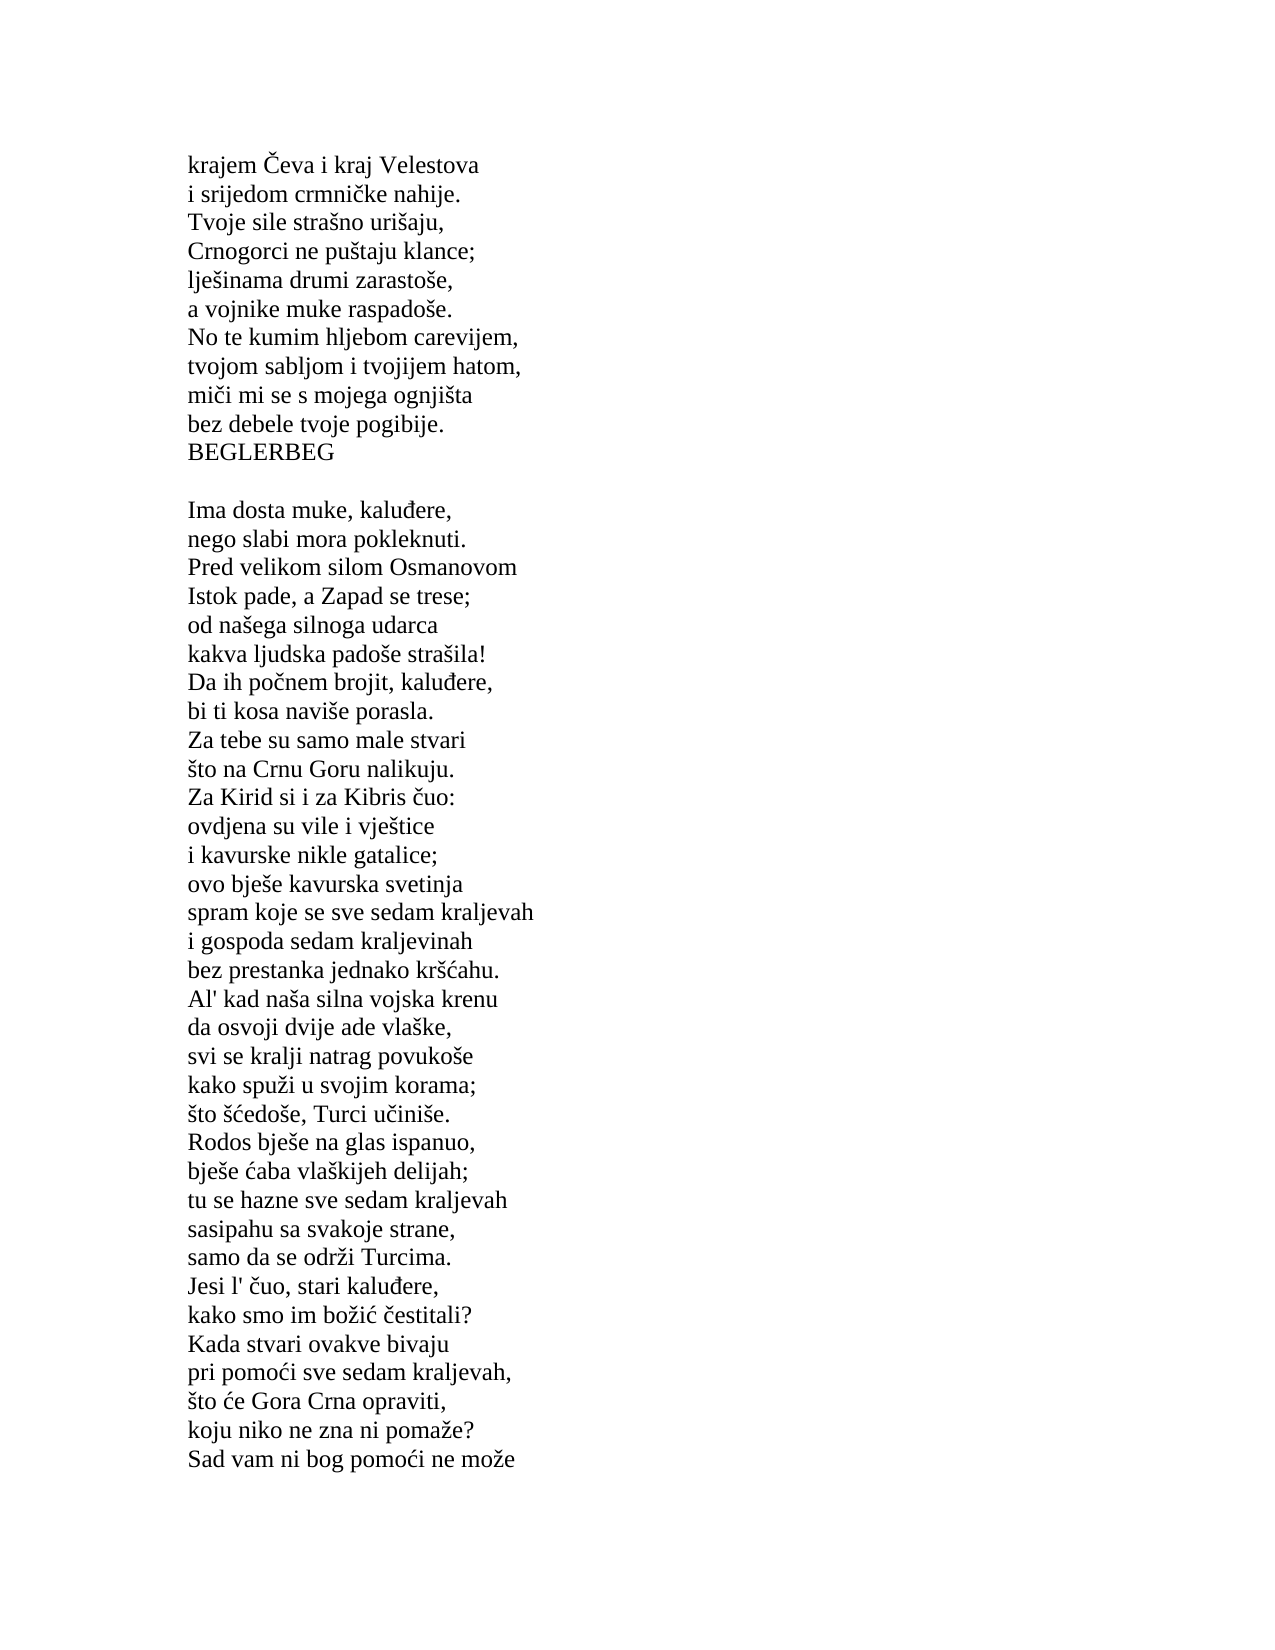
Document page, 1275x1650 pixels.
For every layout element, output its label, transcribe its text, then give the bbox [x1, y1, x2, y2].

text koju niko ne zna ni pomaže? [150, 1415, 1125, 1444]
text bješe ćaba vlaškijeh delijah; [150, 1156, 1125, 1185]
text Za Kirid si i za Kibris čuo: [150, 782, 1125, 811]
text i kavurske nikle gatalice; [150, 840, 1125, 869]
text kako spuži u svojim korama; [150, 1070, 1125, 1099]
text bi ti kosa naviše porasla. [150, 696, 1125, 725]
text sasipahu sa svakoje strane, [150, 1214, 1125, 1242]
text ovo bješe kavurska svetinja [150, 869, 1125, 897]
text spram koje se sve sedam kraljevah [150, 897, 1125, 926]
text krajem Čeva i kraj Velestova [150, 150, 1125, 179]
text Da ih počnem brojit, kaluđere, [150, 667, 1125, 696]
text lješinama drumi zarastoše, [150, 265, 1125, 294]
text da osvoji dvije ade vlaške, [150, 1012, 1125, 1041]
text što na Crnu Goru nalikuju. [150, 754, 1125, 782]
text Tvoje sile strašno urišaju, [150, 207, 1125, 236]
text pri pomoći sve sedam kraljevah, [150, 1357, 1125, 1386]
text kakva ljudska padoše strašila! [150, 639, 1125, 667]
text Sad vam ni bog pomoći ne može [150, 1444, 1125, 1472]
text Pred velikom silom Osmanovom [150, 552, 1125, 581]
text Al' kad naša silna vojska krenu [150, 984, 1125, 1012]
text tu se hazne sve sedam kraljevah [150, 1185, 1125, 1214]
text i gospoda sedam kraljevinah [150, 926, 1125, 955]
text miči mi se s mojega ognjišta [150, 380, 1125, 409]
text No te kumim hljebom carevijem, [150, 322, 1125, 351]
text Ima dosta muke, kaluđere, [150, 495, 1125, 524]
text Rodos bješe na glas ispanuo, [150, 1127, 1125, 1156]
text Kada stvari ovakve bivaju [150, 1329, 1125, 1357]
text od našega silnoga udarca [150, 610, 1125, 639]
text Za tebe su samo male stvari [150, 725, 1125, 754]
text bez debele tvoje pogibije. [150, 409, 1125, 437]
text BEGLERBEG [150, 437, 1125, 466]
text bez prestanka jednako kršćahu. [150, 955, 1125, 984]
text Istok pade, a Zapad se trese; [150, 581, 1125, 610]
text Jesi l' čuo, stari kaluđere, [150, 1271, 1125, 1300]
text samo da se održi Turcima. [150, 1242, 1125, 1271]
text ovdjena su vile i vještice [150, 811, 1125, 840]
text što će Gora Crna opraviti, [150, 1386, 1125, 1415]
text nego slabi mora pokleknuti. [150, 524, 1125, 552]
text i srijedom crmničke nahije. [150, 179, 1125, 207]
text svi se kralji natrag povukoše [150, 1041, 1125, 1070]
text a vojnike muke raspadoše. [150, 294, 1125, 322]
text što šćedoše, Turci učiniše. [150, 1099, 1125, 1127]
text Crnogorci ne puštaju klance; [150, 236, 1125, 265]
text kako smo im božić čestitali? [150, 1300, 1125, 1329]
text tvojom sabljom i tvojijem hatom, [150, 351, 1125, 380]
